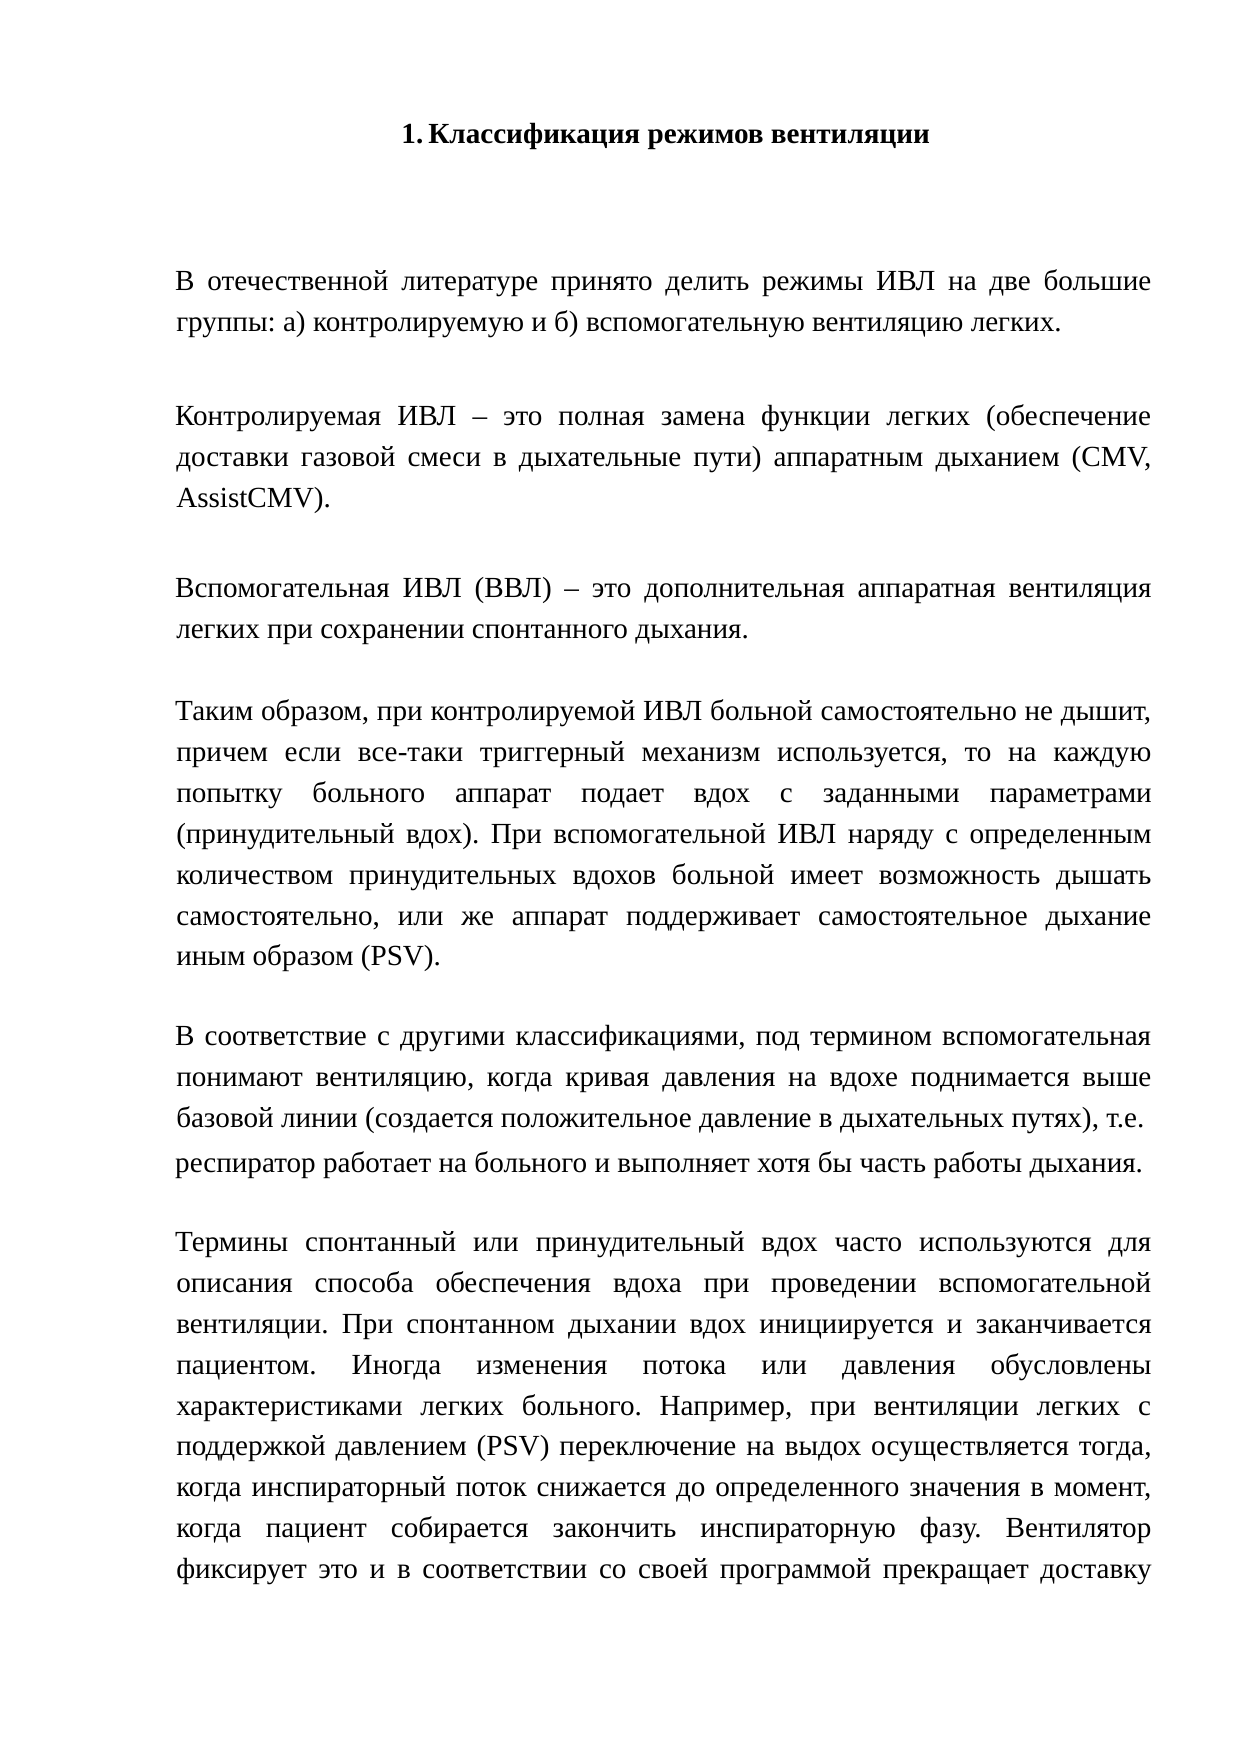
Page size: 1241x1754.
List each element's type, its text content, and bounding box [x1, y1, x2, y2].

text Контролируемая ИВЛ – это полная замена функции легких (обеспечение доставки газовой смеси в дыхательные пути) аппаратным дыханием (CMV, AssistCMV). [175, 398, 1152, 513]
text Вспомогательная ИВЛ (ВВЛ) – это дополнительная аппаратная вентиляция легких при сохранении спонтанного дыхания. [175, 571, 1152, 645]
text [175, 1224, 1152, 1584]
text Таким образом, при контролируемой ИВЛ больной самостоятельно не дышит, причем если все-таки триггерный механизм используется, то на каждую попытку больного аппарат подает вдох с заданными параметрами (принудительный вдох). При вспомогательной ИВЛ наряду с определенным количеством принудительных вдохов больной имеет возможность дышать самостоятельно, или же аппарат поддерживает самостоятельное дыхание иным образом (PSV). [175, 693, 1152, 972]
subtitle Классификация режимов вентиляции [235, 117, 1097, 150]
text респиратор работает на больного и выполняет хотя бы часть работы дыхания. [175, 1145, 1152, 1178]
text В соответствие с другими классификациями, под термином вспомогательная понимают вентиляцию, когда кривая давления на вдохе поднимается выше базовой линии (создается положительное давление в дыхательных путях), т.е. [175, 1018, 1152, 1133]
text В отечественной литературе принято делить режимы ИВЛ на две большие группы: а) контролируемую и б) вспомогательную вентиляцию легких. [175, 263, 1152, 338]
